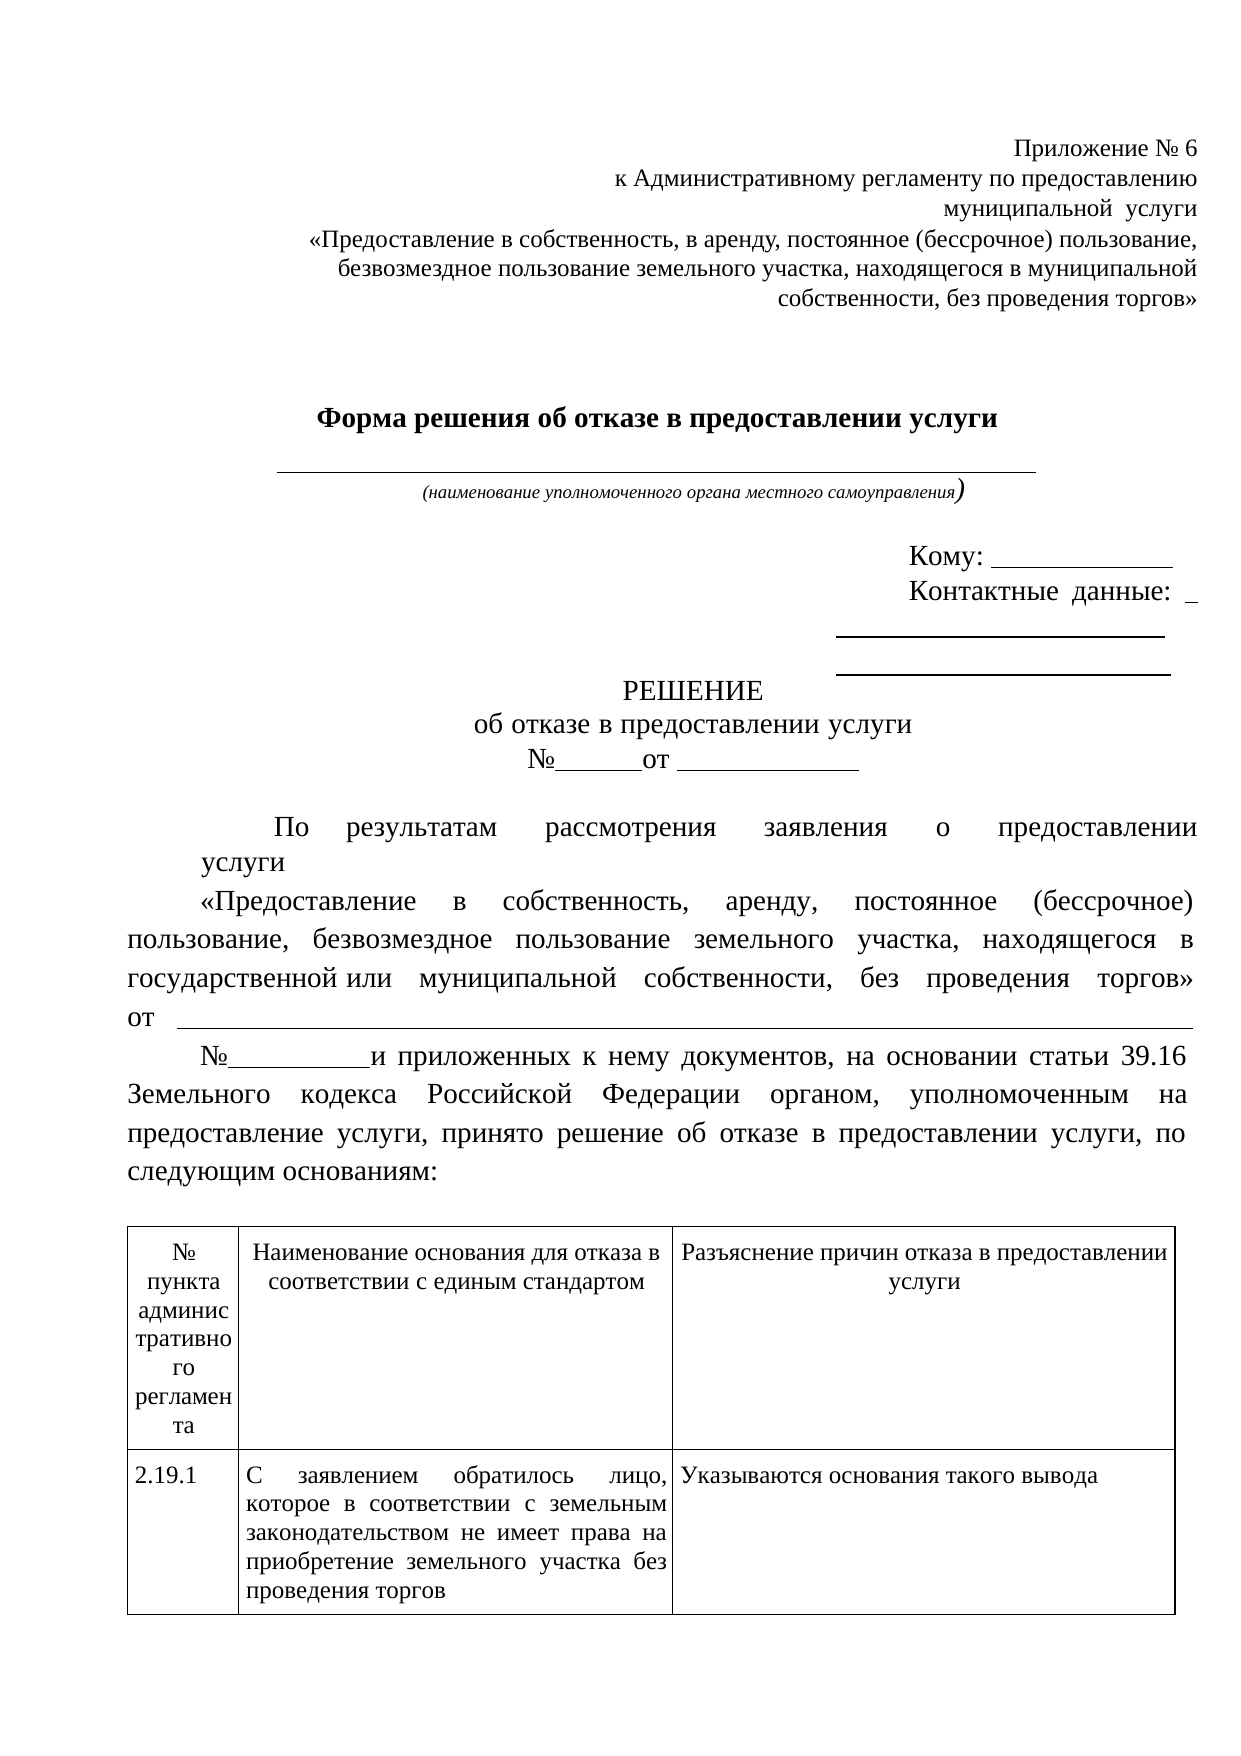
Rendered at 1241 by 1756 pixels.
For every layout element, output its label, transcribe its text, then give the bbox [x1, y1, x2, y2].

text «Предоставление в собственность, аренду, постоянное (бессрочное) пользование, безвозмездное пользование земельного участка, находящегося в государственной или муниципальной собственности, без проведения торгов» от [127, 883, 1194, 1032]
table_cell Указываются основания такого вывода [673, 1450, 1174, 1614]
text По результатам рассмотрения заявления о предоставлении услуги [201, 809, 1197, 877]
table_cell 2.19.1 [128, 1450, 238, 1614]
text «Предоставление в собственность, в аренду, постоянное (бессрочное) пользование, безвозмездное пользование земельного участка, находящегося в муниципальной собственности, без проведения торгов» [185, 224, 1197, 312]
table_header Наименование основания для отказа в соответствии с единым стандартом [239, 1227, 672, 1449]
subtitle Форма решения об отказе в предоставлении услуги [116, 401, 1198, 434]
text (наименование уполномоченного органа местного самоуправления) [116, 468, 1199, 504]
text муниципальной услуги [185, 193, 1197, 222]
table_cell С заявлением обратилось лицо, которое в соответствии с земельным законодательством не имеет права на приобретение земельного участка без проведения торгов [239, 1450, 672, 1614]
table_header Разъяснение причин отказа в предоставлении услуги [673, 1227, 1174, 1449]
text об отказе в предоставлении услуги [116, 707, 1197, 740]
text № и приложенных к нему документов, на основании статьи 39.16 Земельного кодекса Российской Федерации органом, уполномоченным на предоставление услуги, принято решение об отказе в предоставлении услуги, по следующим основаниям: [127, 1038, 1187, 1187]
text Приложение № 6 [185, 133, 1197, 162]
table_header № пункта админис тративно го регламен та [128, 1227, 238, 1449]
text Контактные данные: [836, 573, 1197, 641]
text РЕШЕНИЕ [116, 670, 1198, 706]
text № от [116, 741, 1197, 774]
text Кому: [836, 538, 1197, 571]
text к Административному регламенту по предоставлению [185, 163, 1197, 192]
